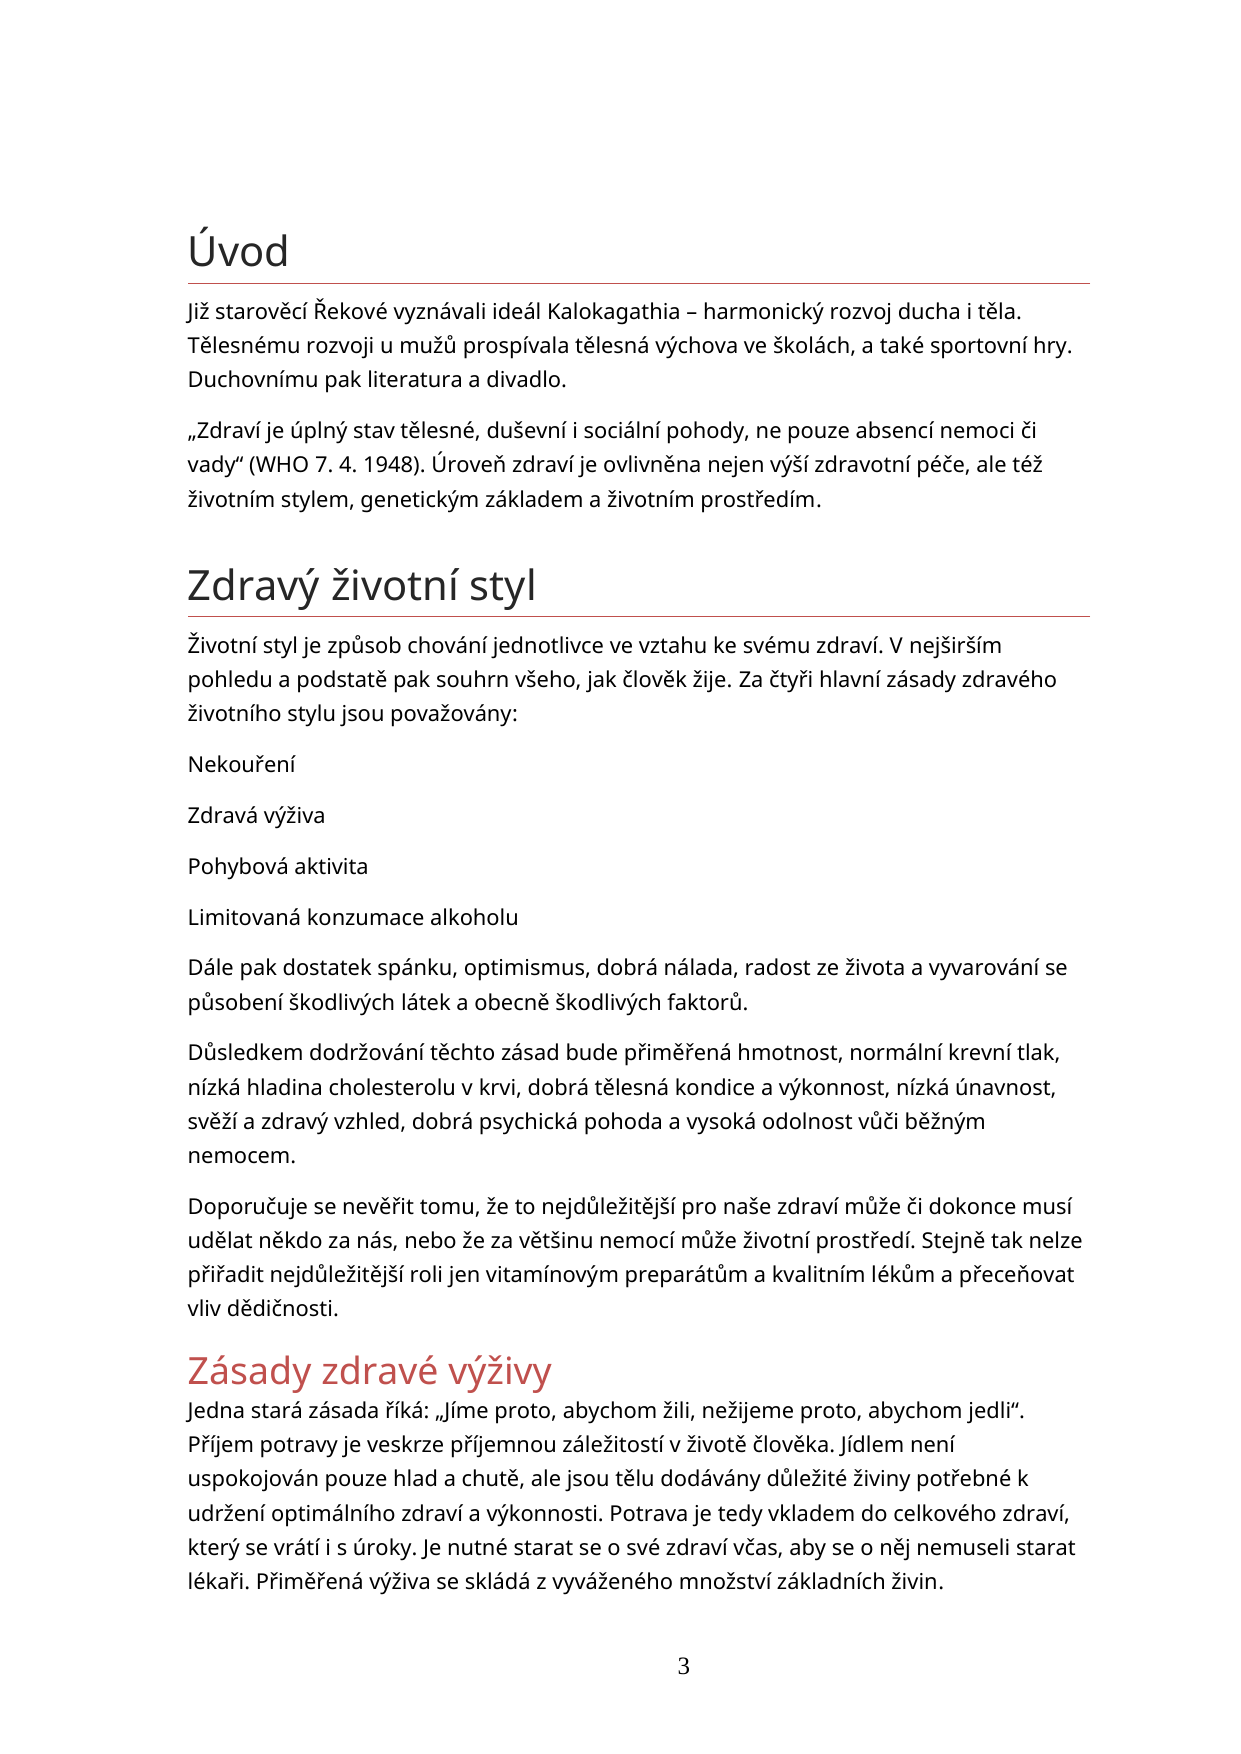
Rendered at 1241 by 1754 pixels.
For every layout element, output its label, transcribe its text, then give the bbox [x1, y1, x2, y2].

text Důsledkem dodržování těchto zásad bude přiměřená hmotnost, normální krevní tlak, nízká hladina cholesterolu v krvi, dobrá tělesná kondice a výkonnost, nízká únavnost, svěží a zdravý vzhled, dobrá psychická pohoda a vysoká odolnost vůči běžným nemocem. [187, 1037, 1090, 1169]
text Zdravá výživa [187, 800, 1090, 829]
subtitle Zásady zdravé výživy [187, 1344, 1090, 1395]
text Limitovaná konzumace alkoholu [187, 901, 1090, 931]
text Nekouření [187, 749, 1090, 779]
subtitle Úvod [187, 222, 1090, 284]
subtitle Zdravý životní styl [187, 555, 1090, 617]
text Jedna stará zásada říká: „Jíme proto, abychom žili, nežijeme proto, abychom jedli“. Příjem potravy je veskrze příjemnou záležitostí v životě člověka. Jídlem není uspokojován pouze hlad a chutě, ale jsou tělu dodávány důležité živiny potřebné k udržení optimálního zdraví a výkonnosti. Potrava je tedy vkladem do celkového zdraví, který se vrátí i s úroky. Je nutné starat se o své zdraví včas, aby se o něj nemuseli starat lékaři. Přiměřená výživa se skládá z vyváženého množství základních živin. [187, 1395, 1090, 1596]
text Doporučuje se nevěřit tomu, že to nejdůležitější pro naše zdraví může či dokonce musí udělat někdo za nás, nebo že za většinu nemocí může životní prostředí. Stejně tak nelze přiřadit nejdůležitější roli jen vitamínovým preparátům a kvalitním lékům a přeceňovat vliv dědičnosti. [187, 1191, 1090, 1323]
text Dále pak dostatek spánku, optimismus, dobrá nálada, radost ze života a vyvarování se působení škodlivých látek a obecně škodlivých faktorů. [187, 952, 1090, 1016]
text Životní styl je způsob chování jednotlivce ve vztahu ke svému zdraví. V nejširším pohledu a podstatě pak souhrn všeho, jak člověk žije. Za čtyři hlavní zásady zdravého životního stylu jsou považovány: [187, 630, 1090, 728]
text „Zdraví je úplný stav tělesné, duševní i sociální pohody, ne pouze absencí nemoci či vady“ (WHO 7. 4. 1948). Úroveň zdraví je ovlivněna nejen výší zdravotní péče, ale též životním stylem, genetickým základem a životním prostředím. [187, 415, 1090, 513]
text Pohybová aktivita [187, 851, 1090, 880]
text Již starověcí Řekové vyznávali ideál Kalokagathia – harmonický rozvoj ducha i těla. Tělesnému rozvoji u mužů prospívala tělesná výchova ve školách, a také sportovní hry. Duchovnímu pak literatura a divadlo. [187, 296, 1090, 394]
